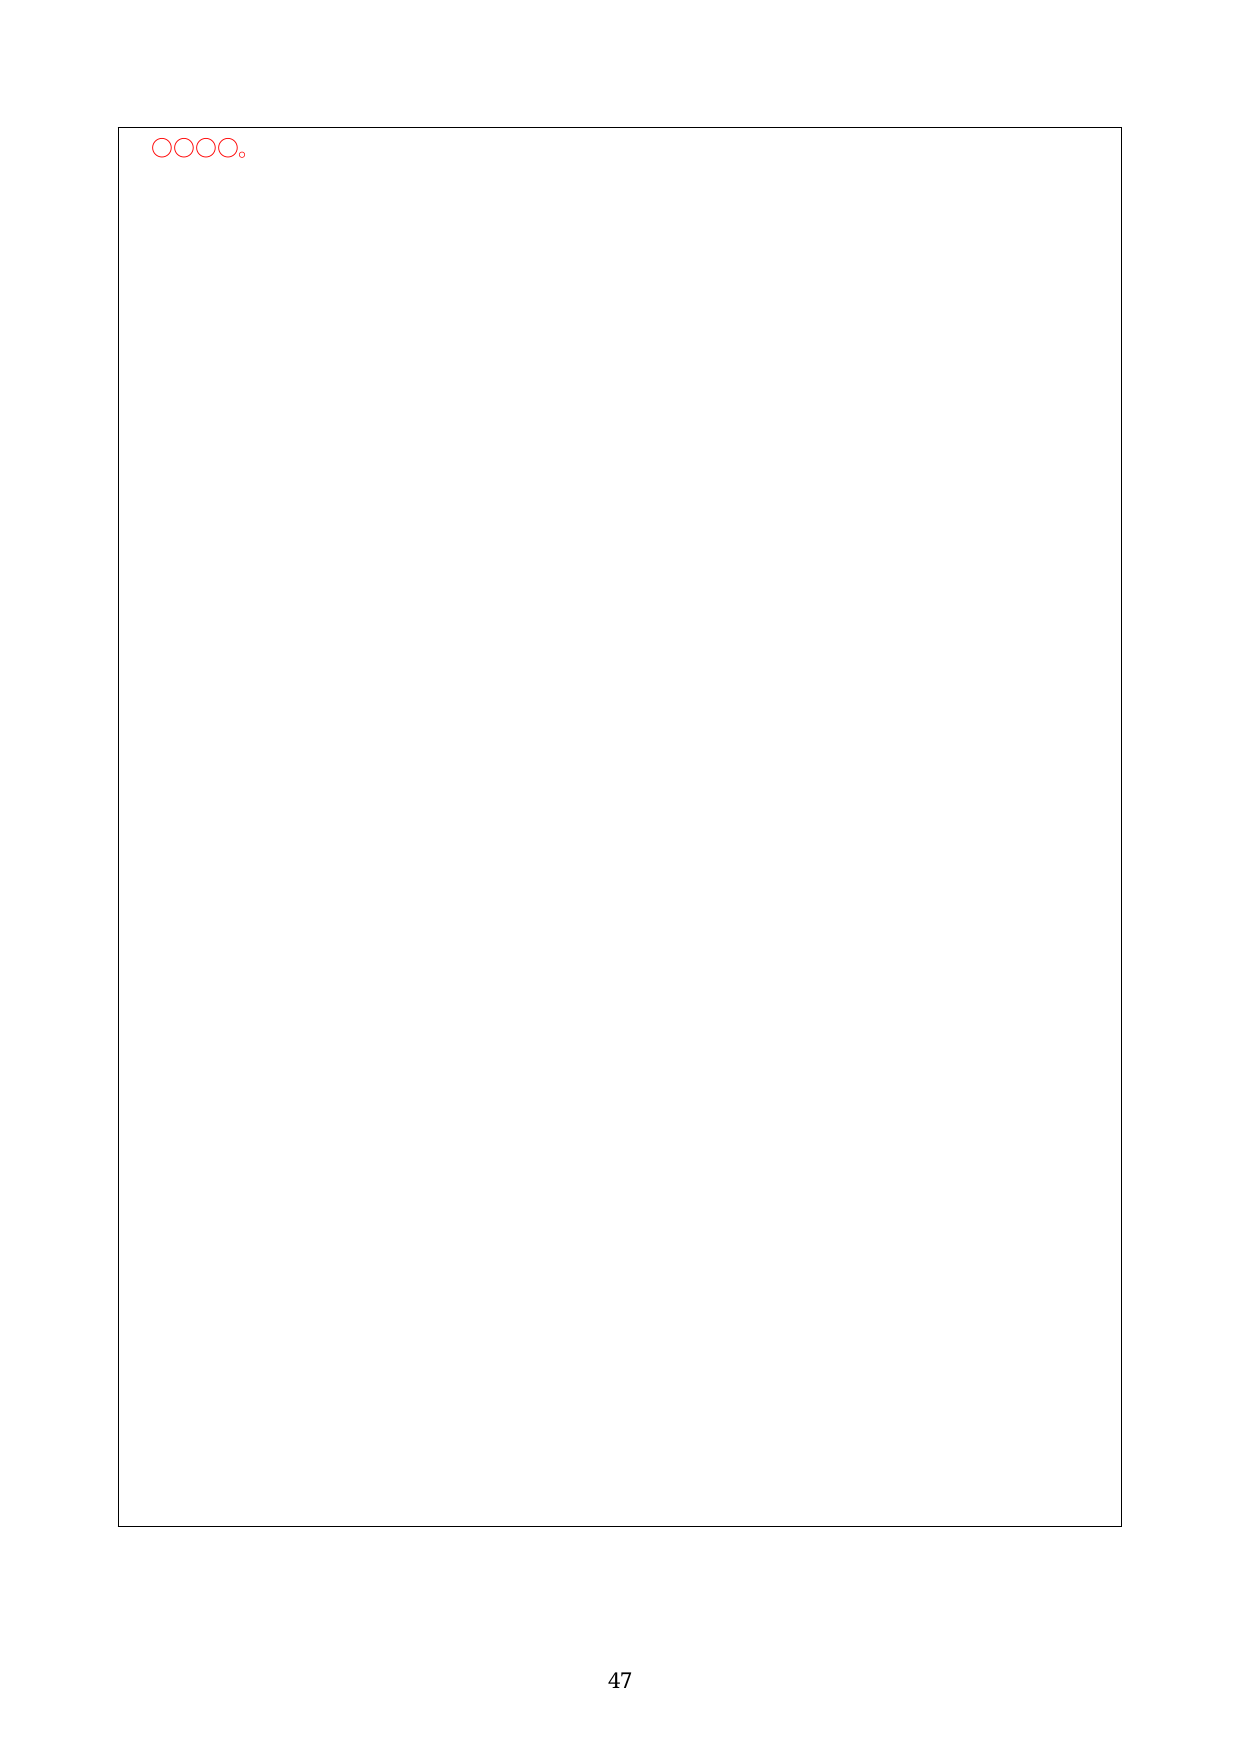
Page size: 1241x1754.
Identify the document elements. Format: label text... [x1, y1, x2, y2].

table_cell 〇〇〇〇。 [119, 128, 1121, 1526]
